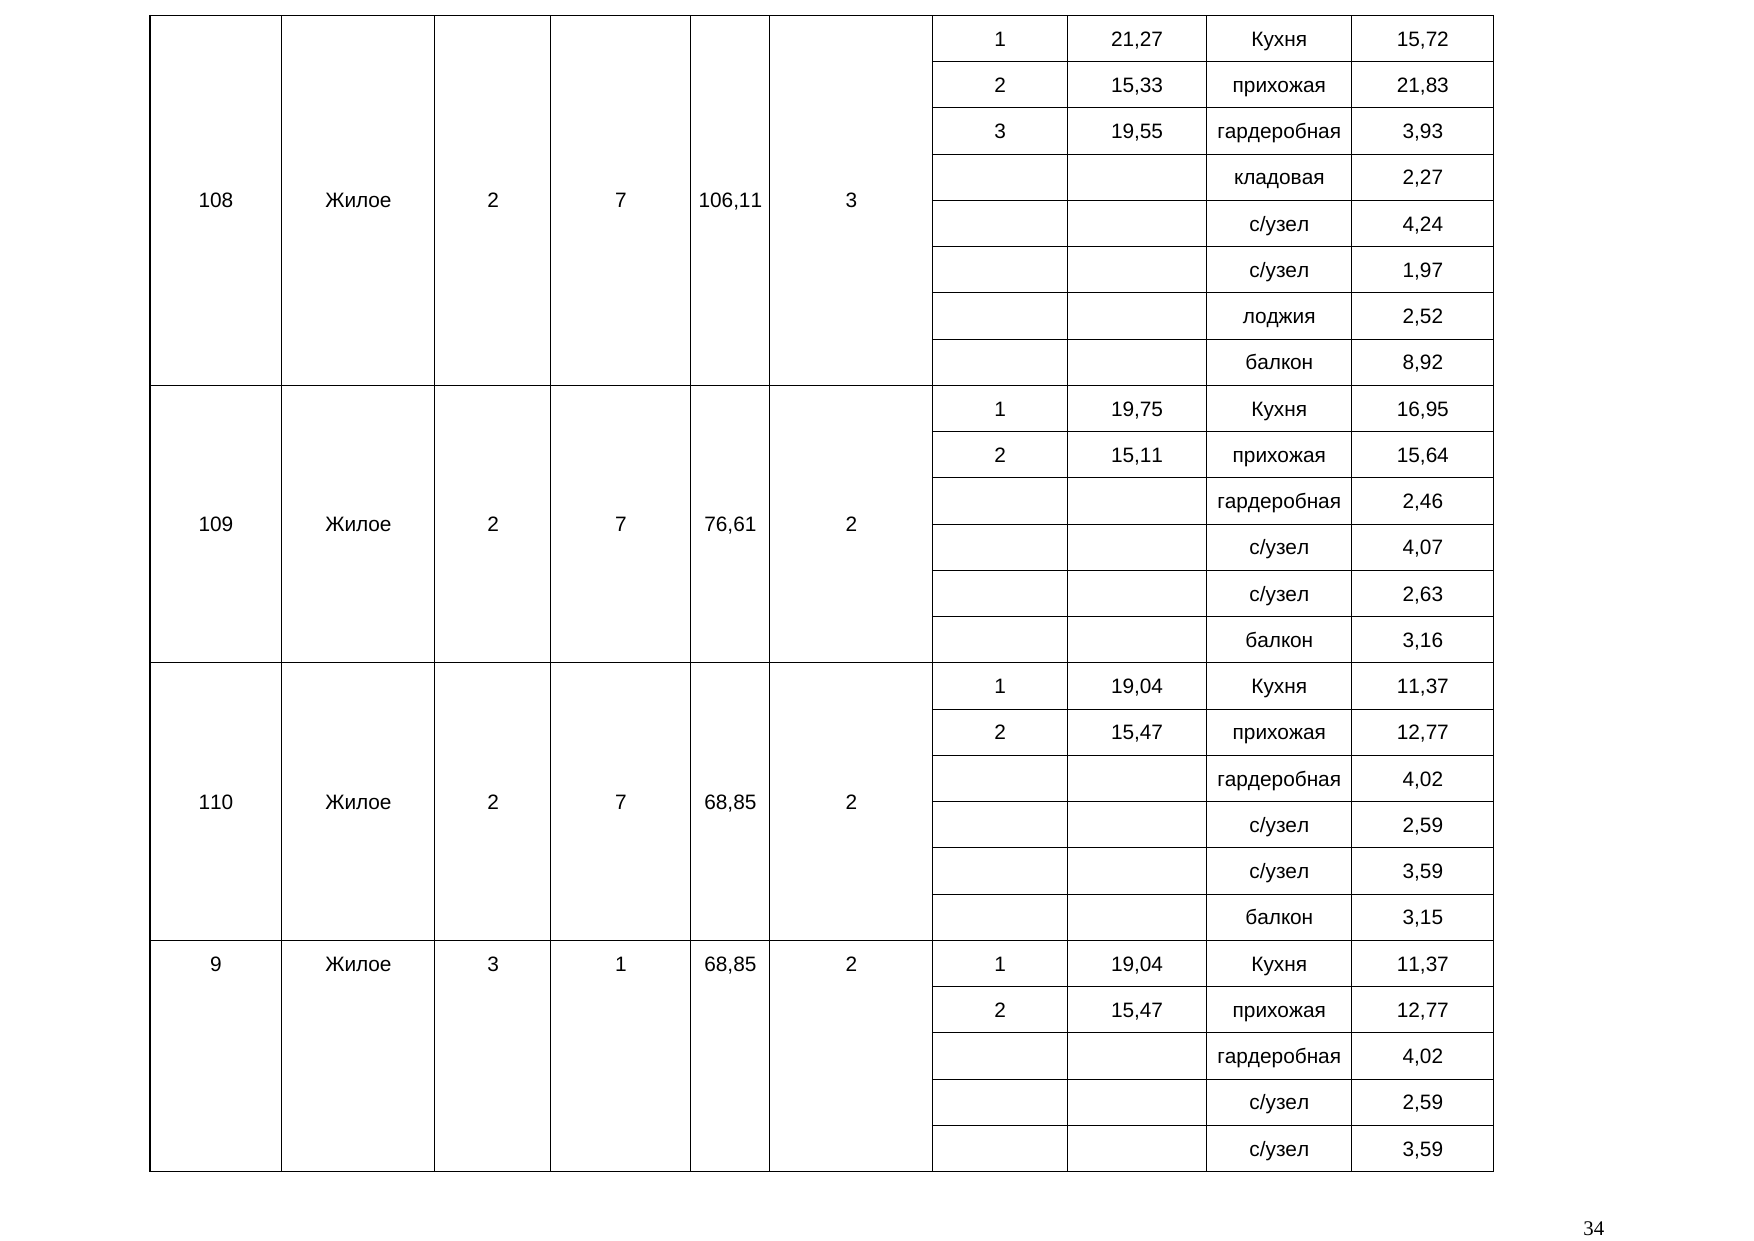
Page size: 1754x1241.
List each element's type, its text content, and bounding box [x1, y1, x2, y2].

table_cell 16,95 [1352, 386, 1493, 431]
table_cell 3,59 [1352, 848, 1493, 893]
table_cell [1068, 293, 1206, 338]
table_cell 106,11 [691, 16, 769, 385]
table_cell 108 [151, 16, 281, 385]
table_cell 2 [933, 432, 1067, 477]
table_cell 2,63 [1352, 571, 1493, 616]
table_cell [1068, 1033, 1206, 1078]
table_cell 19,04 [1068, 663, 1206, 708]
table_cell [933, 848, 1067, 893]
table_cell [1068, 802, 1206, 847]
table_cell 7 [551, 16, 690, 385]
table_cell 11,37 [1352, 941, 1493, 986]
table_cell 2 [435, 663, 550, 940]
table_cell 9 [151, 941, 281, 1171]
table_cell 15,64 [1352, 432, 1493, 477]
table_cell 3,16 [1352, 617, 1493, 662]
table_cell 19,04 [1068, 941, 1206, 986]
table_cell 21,83 [1352, 62, 1493, 107]
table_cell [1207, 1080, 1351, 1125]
table_cell балкон [1207, 340, 1351, 385]
table_cell 11,37 [1352, 663, 1493, 708]
table_cell [933, 247, 1067, 292]
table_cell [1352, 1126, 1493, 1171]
table_cell с/узел [1207, 848, 1351, 893]
table_cell 1,97 [1352, 247, 1493, 292]
table_cell [1068, 617, 1206, 662]
table_cell 109 [151, 386, 281, 662]
table_cell 19,75 [1068, 386, 1206, 431]
table_cell [933, 617, 1067, 662]
table_cell [1068, 756, 1206, 801]
table_cell 2 [770, 663, 932, 940]
table_cell [933, 293, 1067, 338]
table_cell 15,72 [1352, 16, 1493, 61]
table_cell Жилое [282, 663, 434, 940]
table_cell балкон [1207, 617, 1351, 662]
table_cell 3,15 [1352, 895, 1493, 940]
table_cell Кухня [1207, 16, 1351, 61]
table_cell балкон [1207, 895, 1351, 940]
table_cell 2,59 [1352, 802, 1493, 847]
table_cell прихожая [1207, 710, 1351, 755]
table_cell 68,85 [691, 663, 769, 940]
table_cell 8,92 [1352, 340, 1493, 385]
table_cell Кухня [1207, 941, 1351, 986]
table_cell [1068, 201, 1206, 246]
table_cell 7 [551, 386, 690, 662]
table_cell [1068, 478, 1206, 523]
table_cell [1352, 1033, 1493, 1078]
table_cell 68,85 [691, 941, 769, 1171]
table_cell [933, 802, 1067, 847]
table_cell [1068, 848, 1206, 893]
table_cell 3,93 [1352, 108, 1493, 153]
table_cell 15,47 [1068, 710, 1206, 755]
table_cell 2 [770, 941, 932, 1171]
table_cell прихожая [1207, 432, 1351, 477]
table_cell 3 [933, 108, 1067, 153]
table_cell [933, 571, 1067, 616]
table_cell 1 [933, 941, 1067, 986]
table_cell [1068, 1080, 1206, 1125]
table_cell 1 [933, 663, 1067, 708]
table_cell [933, 525, 1067, 570]
table_cell 2,27 [1352, 155, 1493, 200]
table_cell 76,61 [691, 386, 769, 662]
table_cell гардеробная [1207, 756, 1351, 801]
table_cell с/узел [1207, 571, 1351, 616]
table_cell [933, 756, 1067, 801]
table_cell 3 [770, 16, 932, 385]
table_cell Кухня [1207, 386, 1351, 431]
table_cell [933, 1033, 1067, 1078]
table_cell [933, 155, 1067, 200]
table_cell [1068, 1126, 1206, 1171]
table_cell 12,77 [1352, 987, 1493, 1032]
table_cell [1068, 340, 1206, 385]
table_cell с/узел [1207, 201, 1351, 246]
table_cell [933, 340, 1067, 385]
table_cell 12,77 [1352, 710, 1493, 755]
table_cell 21,27 [1068, 16, 1206, 61]
table_cell 4,24 [1352, 201, 1493, 246]
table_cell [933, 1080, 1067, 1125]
table_cell [933, 478, 1067, 523]
table_cell Жилое [282, 386, 434, 662]
table_cell с/узел [1207, 247, 1351, 292]
table_cell 2 [933, 62, 1067, 107]
table_cell 15,33 [1068, 62, 1206, 107]
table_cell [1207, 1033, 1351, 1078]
table_cell [1068, 525, 1206, 570]
table_cell 2 [933, 710, 1067, 755]
table_cell 15,47 [1068, 987, 1206, 1032]
table_cell кладовая [1207, 155, 1351, 200]
table_cell [1068, 571, 1206, 616]
table_cell 1 [933, 16, 1067, 61]
table_cell 2 [435, 16, 550, 385]
table_cell 4,02 [1352, 756, 1493, 801]
table_cell гардеробная [1207, 478, 1351, 523]
table_cell Жилое [282, 16, 434, 385]
table_cell [1068, 247, 1206, 292]
table_cell 19,55 [1068, 108, 1206, 153]
table_cell прихожая [1207, 62, 1351, 107]
table_cell 2 [770, 386, 932, 662]
table_cell 4,07 [1352, 525, 1493, 570]
table_cell 110 [151, 663, 281, 940]
table_cell 1 [933, 386, 1067, 431]
table_cell 2 [933, 987, 1067, 1032]
table_cell прихожая [1207, 987, 1351, 1032]
table_cell 2,46 [1352, 478, 1493, 523]
table_cell [1068, 895, 1206, 940]
table_cell [933, 895, 1067, 940]
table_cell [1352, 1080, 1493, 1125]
table_cell лоджия [1207, 293, 1351, 338]
table_cell 2 [435, 386, 550, 662]
table_cell Жилое [282, 941, 434, 1171]
table_cell 7 [551, 663, 690, 940]
table_cell 3 [435, 941, 550, 1171]
table_cell 2,52 [1352, 293, 1493, 338]
table_cell 1 [551, 941, 690, 1171]
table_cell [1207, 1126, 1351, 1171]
table_cell с/узел [1207, 525, 1351, 570]
table_cell с/узел [1207, 802, 1351, 847]
table_cell Кухня [1207, 663, 1351, 708]
table_cell 15,11 [1068, 432, 1206, 477]
table_cell гардеробная [1207, 108, 1351, 153]
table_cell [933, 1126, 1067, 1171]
table_cell [1068, 155, 1206, 200]
table_cell [933, 201, 1067, 246]
